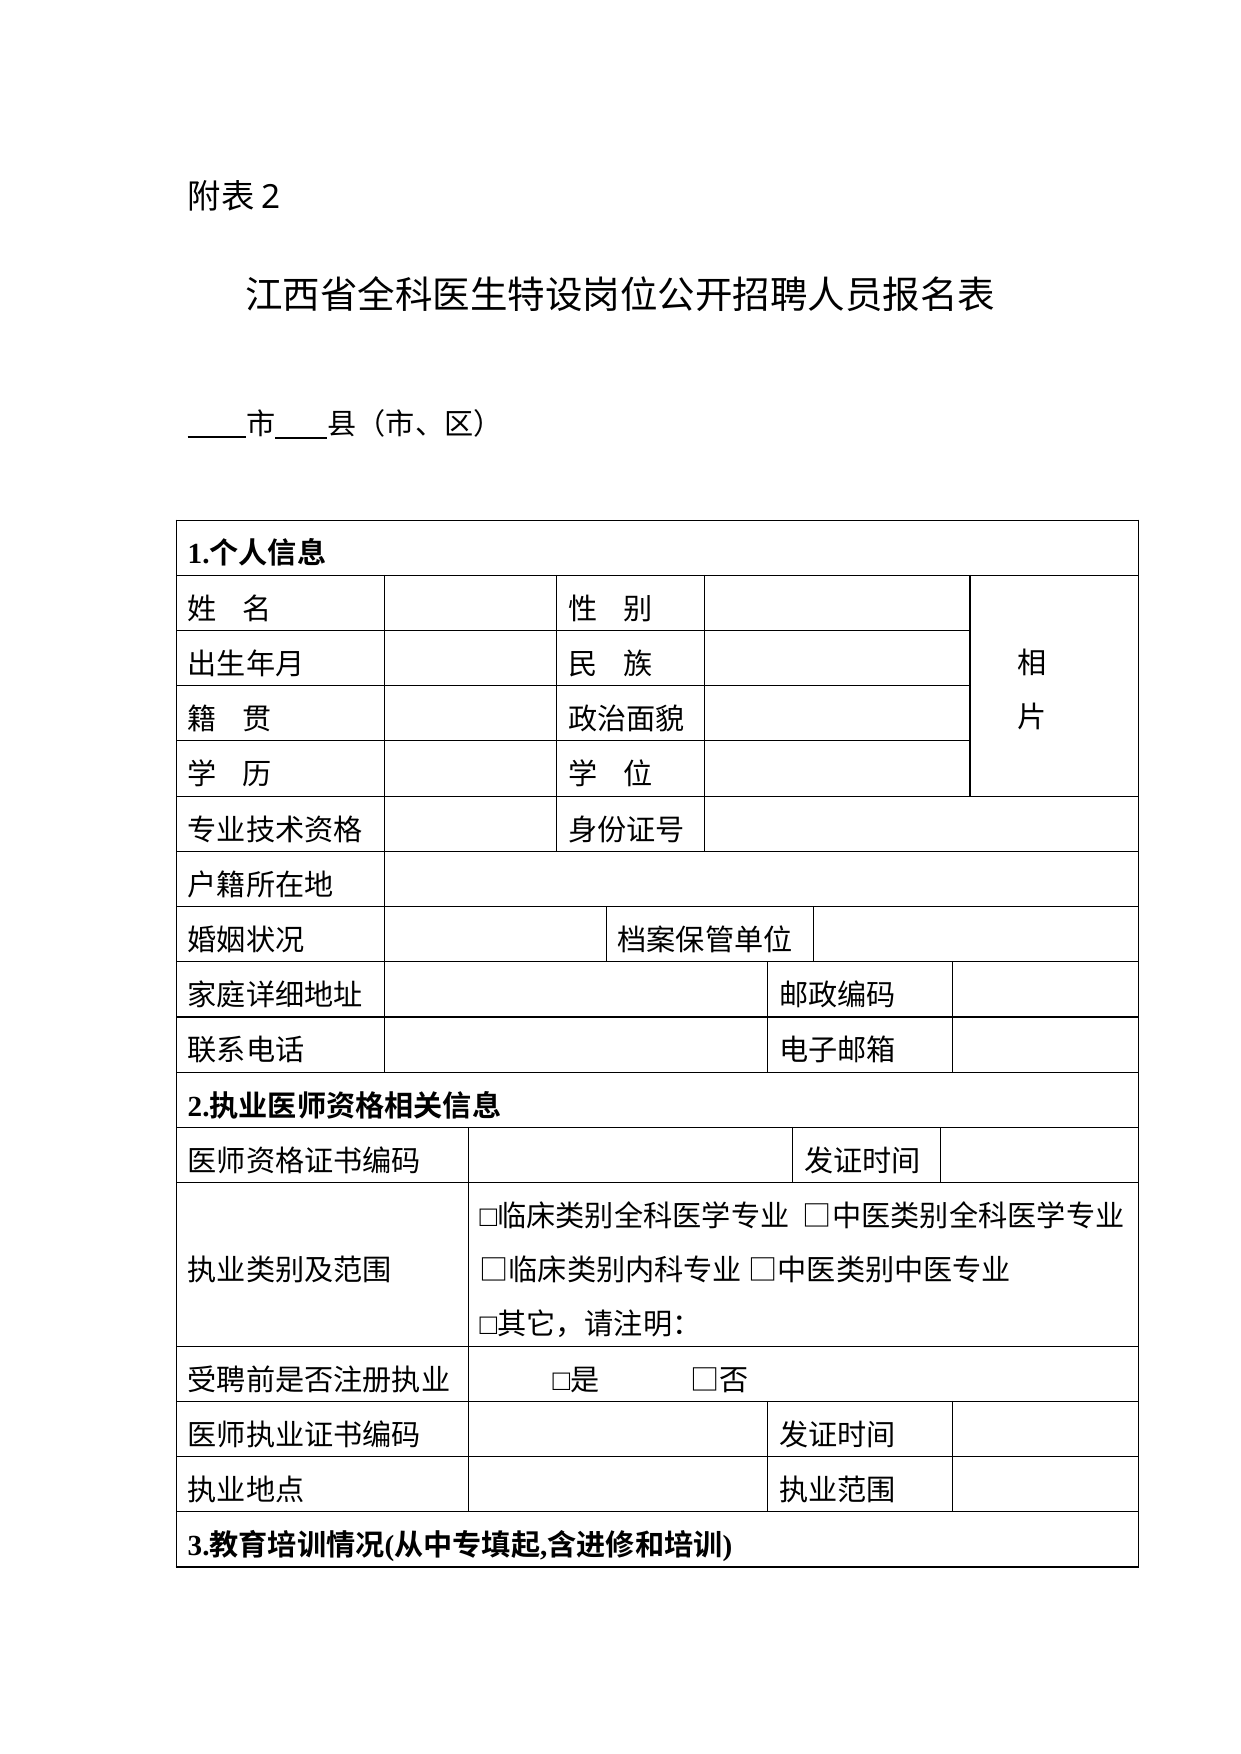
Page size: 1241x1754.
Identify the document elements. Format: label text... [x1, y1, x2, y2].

table_cell 医师资格证书编码 [177, 1128, 468, 1182]
table_cell 邮政编码 [768, 962, 952, 1016]
table_cell [385, 962, 767, 1016]
table_cell [469, 1402, 767, 1456]
table_header 1.个人信息 [177, 521, 1138, 575]
table_cell [705, 576, 969, 630]
table_cell 发证时间 [768, 1402, 952, 1456]
table_cell [385, 741, 556, 796]
table_cell 执业类别及范围 [177, 1183, 468, 1346]
table_cell 受聘前是否注册执业 [177, 1347, 468, 1401]
table_cell 联系电话 [177, 1018, 384, 1072]
table_cell 2.执业医师资格相关信息 [177, 1073, 1138, 1127]
table_cell 籍 贯 [177, 686, 384, 740]
table_cell 民 族 [557, 631, 704, 685]
table_cell 身份证号 [557, 797, 704, 851]
table_cell 专业技术资格 [177, 797, 384, 851]
table_cell [705, 741, 969, 796]
table_cell 性 别 [557, 576, 704, 630]
table_cell 执业地点 [177, 1457, 468, 1511]
table_cell 姓 名 [177, 576, 384, 630]
table_cell [953, 1402, 1138, 1456]
table_cell 婚姻状况 [177, 907, 384, 961]
table_cell 执业范围 [768, 1457, 952, 1511]
table_cell [953, 962, 1138, 1016]
table_cell 电子邮箱 [768, 1018, 952, 1072]
table_cell [705, 686, 969, 740]
text 附表2 [187, 162, 1053, 227]
table_cell 医师执业证书编码 [177, 1402, 468, 1456]
text 江西省全科医生特设岗位公开招聘人员报名表 [187, 259, 1053, 324]
table_cell 发证时间 [793, 1128, 940, 1182]
table_cell 相 片 [971, 576, 1138, 796]
table_cell [705, 797, 1138, 851]
table_cell [385, 1018, 767, 1072]
text 市 县（市、区） [187, 389, 1053, 454]
table_cell [953, 1018, 1138, 1072]
table_cell [385, 576, 556, 630]
table_cell [469, 1128, 792, 1182]
table_cell [385, 797, 556, 851]
table_cell 档案保管单位 [607, 907, 813, 961]
table_cell [385, 631, 556, 685]
table_cell 政治面貌 [557, 686, 704, 740]
table_cell [953, 1457, 1138, 1511]
table_cell □临床类别全科医学专业 □中医类别全科医学专业 □临床类别内科专业 □中医类别中医专业 □其它，请注明： [469, 1183, 1138, 1346]
table_cell [385, 907, 606, 961]
table_cell □是 □否 [469, 1347, 1138, 1401]
table_cell 学 位 [557, 741, 704, 796]
table_cell 出生年月 [177, 631, 384, 685]
table_cell [385, 686, 556, 740]
table_cell 户籍所在地 [177, 852, 384, 906]
table_cell [385, 852, 1138, 906]
table_cell [705, 631, 969, 685]
table_cell 3.教育培训情况(从中专填起,含进修和培训) [177, 1512, 1138, 1566]
table_cell [941, 1128, 1138, 1182]
table_cell 学 历 [177, 741, 384, 796]
table_cell [814, 907, 1138, 961]
table_cell 家庭详细地址 [177, 962, 384, 1016]
table_cell [469, 1457, 767, 1511]
